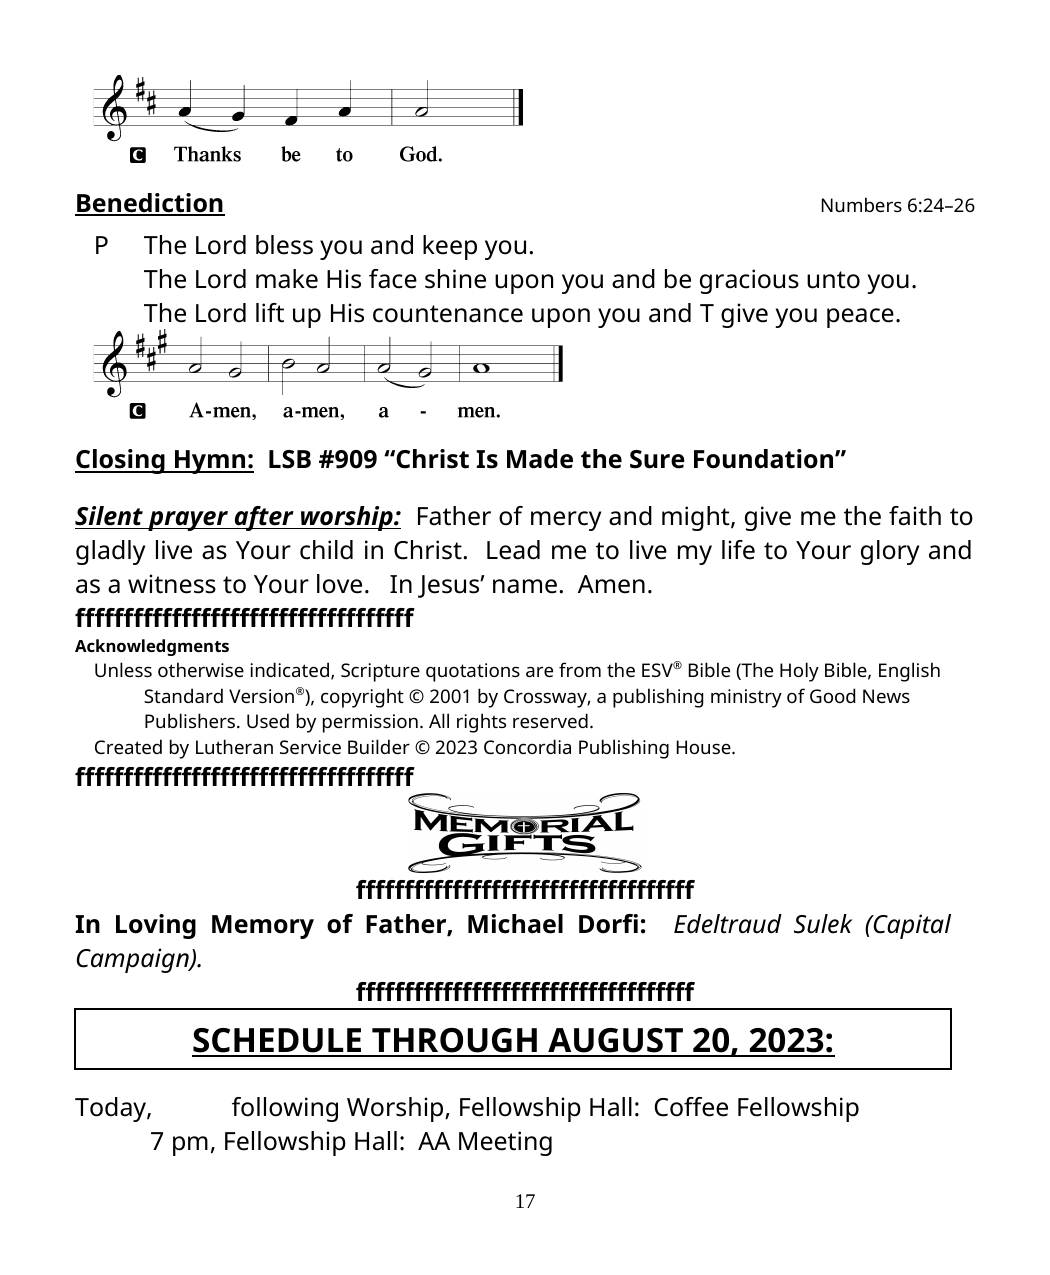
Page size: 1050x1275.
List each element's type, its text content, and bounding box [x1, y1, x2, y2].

text In Loving Memory of Father, Michael Dorfi: Edeltraud Sulek (Capital Campaign). [75, 907, 954, 975]
picture [408, 793, 642, 873]
text fffffffffffffffffffffffffffffffffff [75, 760, 975, 794]
text fffffffffffffffffffffffffffffffffff [75, 601, 975, 635]
text The Lord lift up His countenance upon you and T give you peace. [144, 296, 975, 330]
text Benediction Numbers 6:24–26 [75, 185, 975, 219]
text Closing Hymn: LSB #909 “Christ Is Made the Sure Foundation” [75, 442, 975, 476]
text 7 pm, Fellowship Hall: AA Meeting [75, 1124, 975, 1158]
text The Lord make His face shine upon you and be gracious unto you. [144, 262, 975, 296]
text P The Lord bless you and keep you. [94, 228, 975, 262]
text Silent prayer after worship: Father of mercy and might, give me the faith to gladly live as Your child in Christ. Lead me to live my life to Your glory and as a witness to Your love. In Jesus’ name. Amen. [75, 499, 975, 601]
text fffffffffffffffffffffffffffffffffff [75, 975, 975, 1009]
text Unless otherwise indicated, Scripture quotations are from the ESV® Bible (The Holy Bible, English Standard Version®), copyright © 2001 by Crossway, a publishing ministry of Good News Publishers. Used by permission. All rights reserved. [94, 658, 975, 734]
text Today, following Worship, Fellowship Hall: Coffee Fellowship [75, 1090, 975, 1124]
picture [93, 75, 523, 163]
text Acknowledgments [75, 635, 975, 658]
text Created by Lutheran Service Builder © 2023 Concordia Publishing House. [94, 734, 975, 760]
picture [93, 329, 563, 420]
text fffffffffffffffffffffffffffffffffff [75, 873, 975, 907]
